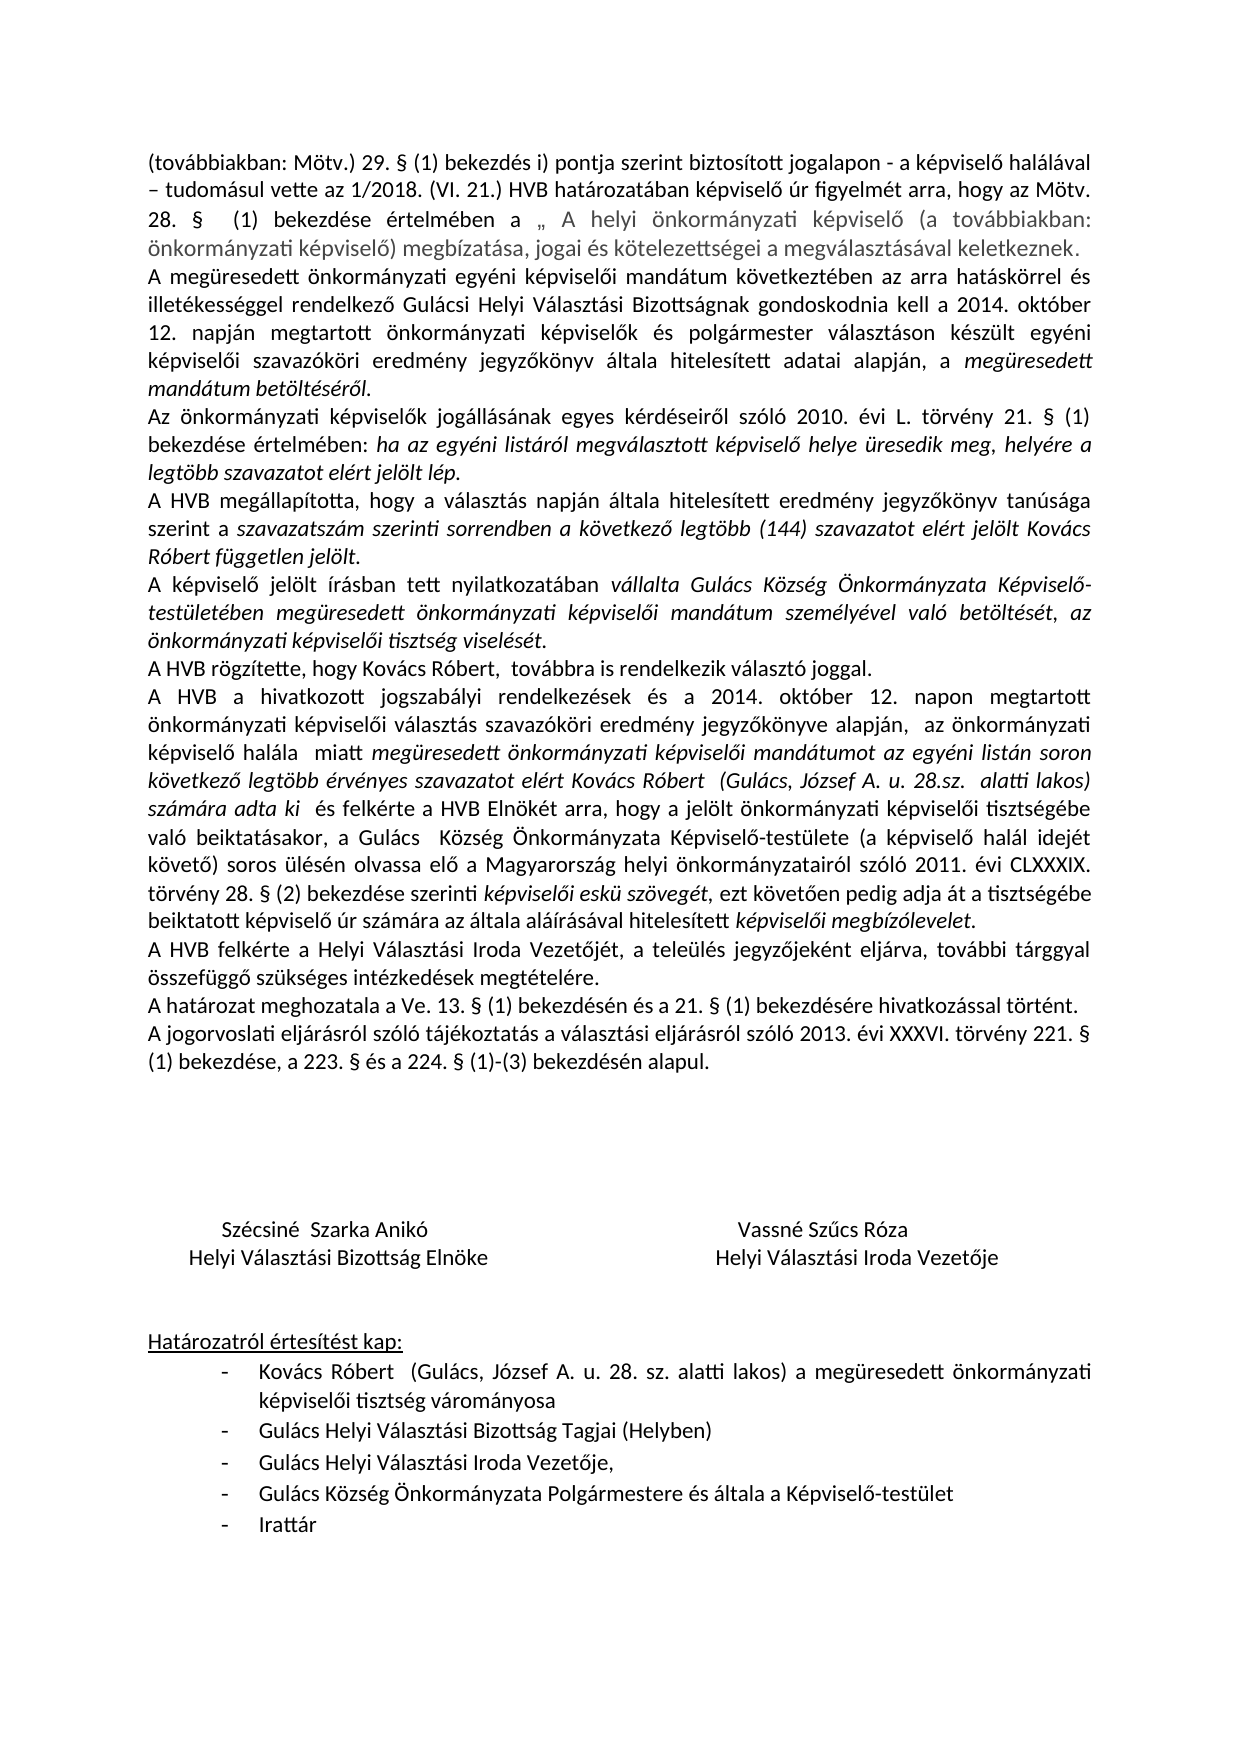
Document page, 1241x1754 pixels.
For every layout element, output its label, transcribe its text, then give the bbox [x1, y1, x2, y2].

text A HVB a hivatkozott jogszabályi rendelkezések és a 2014. október 12. napon megtartott önkormányzati képviselői választás szavazóköri eredmény jegyzőkönyve alapján, az önkormányzati képviselő halála miatt megüresedett önkormányzati képviselői mandátumot az egyéni listán soron következő legtöbb érvényes szavazatot elért Kovács Róbert (Gulács, József A. u. 28.sz. alatti lakos) számára adta ki és felkérte a HVB Elnökét arra, hogy a jelölt önkormányzati képviselői tisztségébe való beiktatásakor, a Gulács Község Önkormányzata Képviselő-testülete (a képviselő halál idejét követő) soros ülésén olvassa elő a Magyarország helyi önkormányzatairól szóló 2011. évi CLXXXIX. törvény 28. § (2) bekezdése szerinti képviselői eskü szövegét, ezt követően pedig adja át a tisztségébe beiktatott képviselő úr számára az általa aláírásával hitelesített képviselői megbízólevelet. [148, 682, 1093, 935]
list Gulács Helyi Választási Bizottság Tagjai (Helyben) [221, 1414, 1093, 1446]
text A HVB megállapította, hogy a választás napján általa hitelesített eredmény jegyzőkönyv tanúsága szerint a szavazatszám szerinti sorrendben a következő legtöbb (144) szavazatot elért jelölt Kovács Róbert független jelölt. [148, 486, 1093, 570]
text A képviselő jelölt írásban tett nyilatkozatában vállalta Gulács Község Önkormányzata Képviselő-testületében megüresedett önkormányzati képviselői mandátum személyével való betöltését, az önkormányzati képviselői tisztség viselését. [148, 570, 1093, 654]
text A jogorvoslati eljárásról szóló tájékoztatás a választási eljárásról szóló 2013. évi XXXVI. törvény 221. § (1) bekezdése, a 223. § és a 224. § (1)-(3) bekezdésén alapul. [148, 1019, 1093, 1075]
list Gulács Község Önkormányzata Polgármestere és általa a Képviselő-testület [221, 1477, 1093, 1508]
list Kovács Róbert (Gulács, József A. u. 28. sz. alatti lakos) a megüresedett önkormányzati képviselői tisztség várományosa [221, 1355, 1093, 1414]
text A megüresedett önkormányzati egyéni képviselői mandátum következtében az arra hatáskörrel és illetékességgel rendelkező Gulácsi Helyi Választási Bizottságnak gondoskodnia kell a 2014. október 12. napján megtartott önkormányzati képviselők és polgármester választáson készült egyéni képviselői szavazóköri eredmény jegyzőkönyv általa hitelesített adatai alapján, a megüresedett mandátum betöltéséről. [148, 262, 1093, 402]
text A határozat meghozatala a Ve. 13. § (1) bekezdésén és a 21. § (1) bekezdésére hivatkozással történt. [148, 991, 1093, 1019]
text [148, 148, 1093, 262]
text Határozatról értesítést kap: [148, 1327, 1093, 1355]
text Az önkormányzati képviselők jogállásának egyes kérdéseiről szóló 2010. évi L. törvény 21. § (1) bekezdése értelmében: ha az egyéni listáról megválasztott képviselő helye üresedik meg, helyére a legtöbb szavazatot elért jelölt lép. [148, 402, 1093, 486]
list Gulács Helyi Választási Iroda Vezetője, [221, 1446, 1093, 1477]
text A HVB rögzítette, hogy Kovács Róbert, továbbra is rendelkezik választó joggal. [148, 654, 1093, 682]
list Irattár [221, 1508, 1093, 1539]
text A HVB felkérte a Helyi Választási Iroda Vezetőjét, a teleülés jegyzőjeként eljárva, további tárggyal összefüggő szükséges intézkedések megtételére. [148, 935, 1093, 991]
text Helyi Választási Bizottság Elnöke Helyi Választási Iroda Vezetője [148, 1243, 1093, 1271]
text Szécsiné Szarka Anikó Vassné Szűcs Róza [148, 1215, 1093, 1243]
